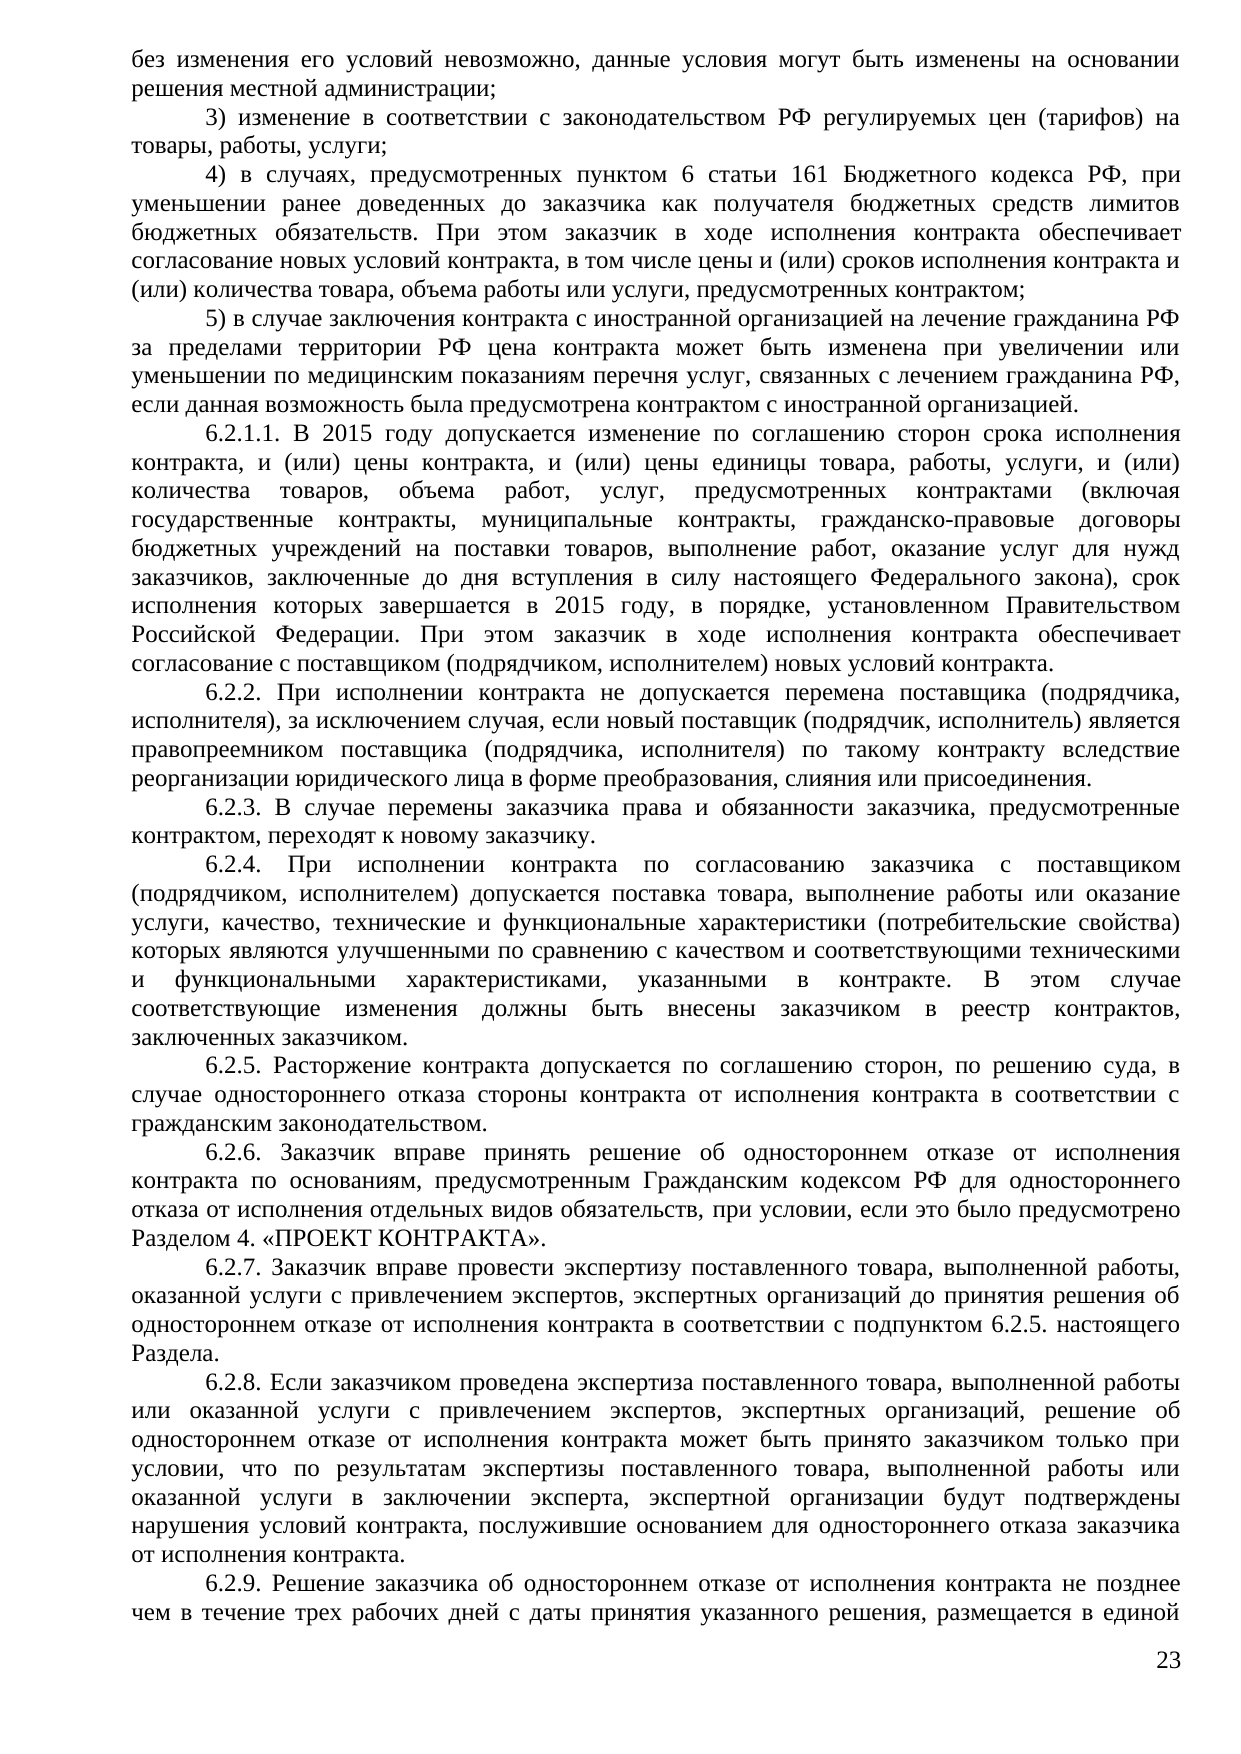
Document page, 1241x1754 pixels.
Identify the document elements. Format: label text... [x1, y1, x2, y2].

text 6.2.5. Расторжение контракта допускается по соглашению сторон, по решению суда, в случае одностороннего отказа стороны контракта от исполнения контракта в соответствии с гражданским законодательством. [131, 1051, 1181, 1137]
text 6.2.1.1. В 2015 году допускается изменение по соглашению сторон срока исполнения контракта, и (или) цены контракта, и (или) цены единицы товара, работы, услуги, и (или) количества товаров, объема работ, услуг, предусмотренных контрактами (включая государственные контракты, муниципальные контракты, гражданско-правовые договоры бюджетных учреждений на поставки товаров, выполнение работ, оказание услуг для нужд заказчиков, заключенные до дня вступления в силу настоящего Федерального закона), срок исполнения которых завершается в 2015 году, в порядке, установленном Правительством Российской Федерации. При этом заказчик в ходе исполнения контракта обеспечивает согласование с поставщиком (подрядчиком, исполнителем) новых условий контракта. [131, 418, 1181, 677]
text 3) изменение в соответствии с законодательством РФ регулируемых цен (тарифов) на товары, работы, услуги; [131, 102, 1181, 159]
text 6.2.8. Если заказчиком проведена экспертиза поставленного товара, выполненной работы или оказанной услуги с привлечением экспертов, экспертных организаций, решение об одностороннем отказе от исполнения контракта может быть принято заказчиком только при условии, что по результатам экспертизы поставленного товара, выполненной работы или оказанной услуги в заключении эксперта, экспертной организации будут подтверждены нарушения условий контракта, послужившие основанием для одностороннего отказа заказчика от исполнения контракта. [131, 1367, 1181, 1568]
text 5) в случае заключения контракта с иностранной организацией на лечение гражданина РФ за пределами территории РФ цена контракта может быть изменена при увеличении или уменьшении по медицинским показаниям перечня услуг, связанных с лечением гражданина РФ, если данная возможность была предусмотрена контрактом с иностранной организацией. [131, 303, 1181, 418]
text 6.2.6. Заказчик вправе принять решение об одностороннем отказе от исполнения контракта по основаниям, предусмотренным Гражданским кодексом РФ для одностороннего отказа от исполнения отдельных видов обязательств, при условии, если это было предусмотрено Разделом 4. «ПРОЕКТ КОНТРАКТА». [131, 1137, 1181, 1252]
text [131, 1568, 1181, 1626]
text 6.2.7. Заказчик вправе провести экспертизу поставленного товара, выполненной работы, оказанной услуги с привлечением экспертов, экспертных организаций до принятия решения об одностороннем отказе от исполнения контракта в соответствии с подпунктом 6.2.5. настоящего Раздела. [131, 1252, 1181, 1367]
text 6.2.2. При исполнении контракта не допускается перемена поставщика (подрядчика, исполнителя), за исключением случая, если новый поставщик (подрядчик, исполнитель) является правопреемником поставщика (подрядчика, исполнителя) по такому контракту вследствие реорганизации юридического лица в форме преобразования, слияния или присоединения. [131, 677, 1181, 792]
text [131, 44, 1181, 102]
text 4) в случаях, предусмотренных пунктом 6 статьи 161 Бюджетного кодекса РФ, при уменьшении ранее доведенных до заказчика как получателя бюджетных средств лимитов бюджетных обязательств. При этом заказчик в ходе исполнения контракта обеспечивает согласование новых условий контракта, в том числе цены и (или) сроков исполнения контракта и (или) количества товара, объема работы или услуги, предусмотренных контрактом; [131, 159, 1181, 303]
text 6.2.3. В случае перемены заказчика права и обязанности заказчика, предусмотренные контрактом, переходят к новому заказчику. [131, 792, 1181, 849]
text 6.2.4. При исполнении контракта по согласованию заказчика с поставщиком (подрядчиком, исполнителем) допускается поставка товара, выполнение работы или оказание услуги, качество, технические и функциональные характеристики (потребительские свойства) которых являются улучшенными по сравнению с качеством и соответствующими техническими и функциональными характеристиками, указанными в контракте. В этом случае соответствующие изменения должны быть внесены заказчиком в реестр контрактов, заключенных заказчиком. [131, 849, 1181, 1051]
